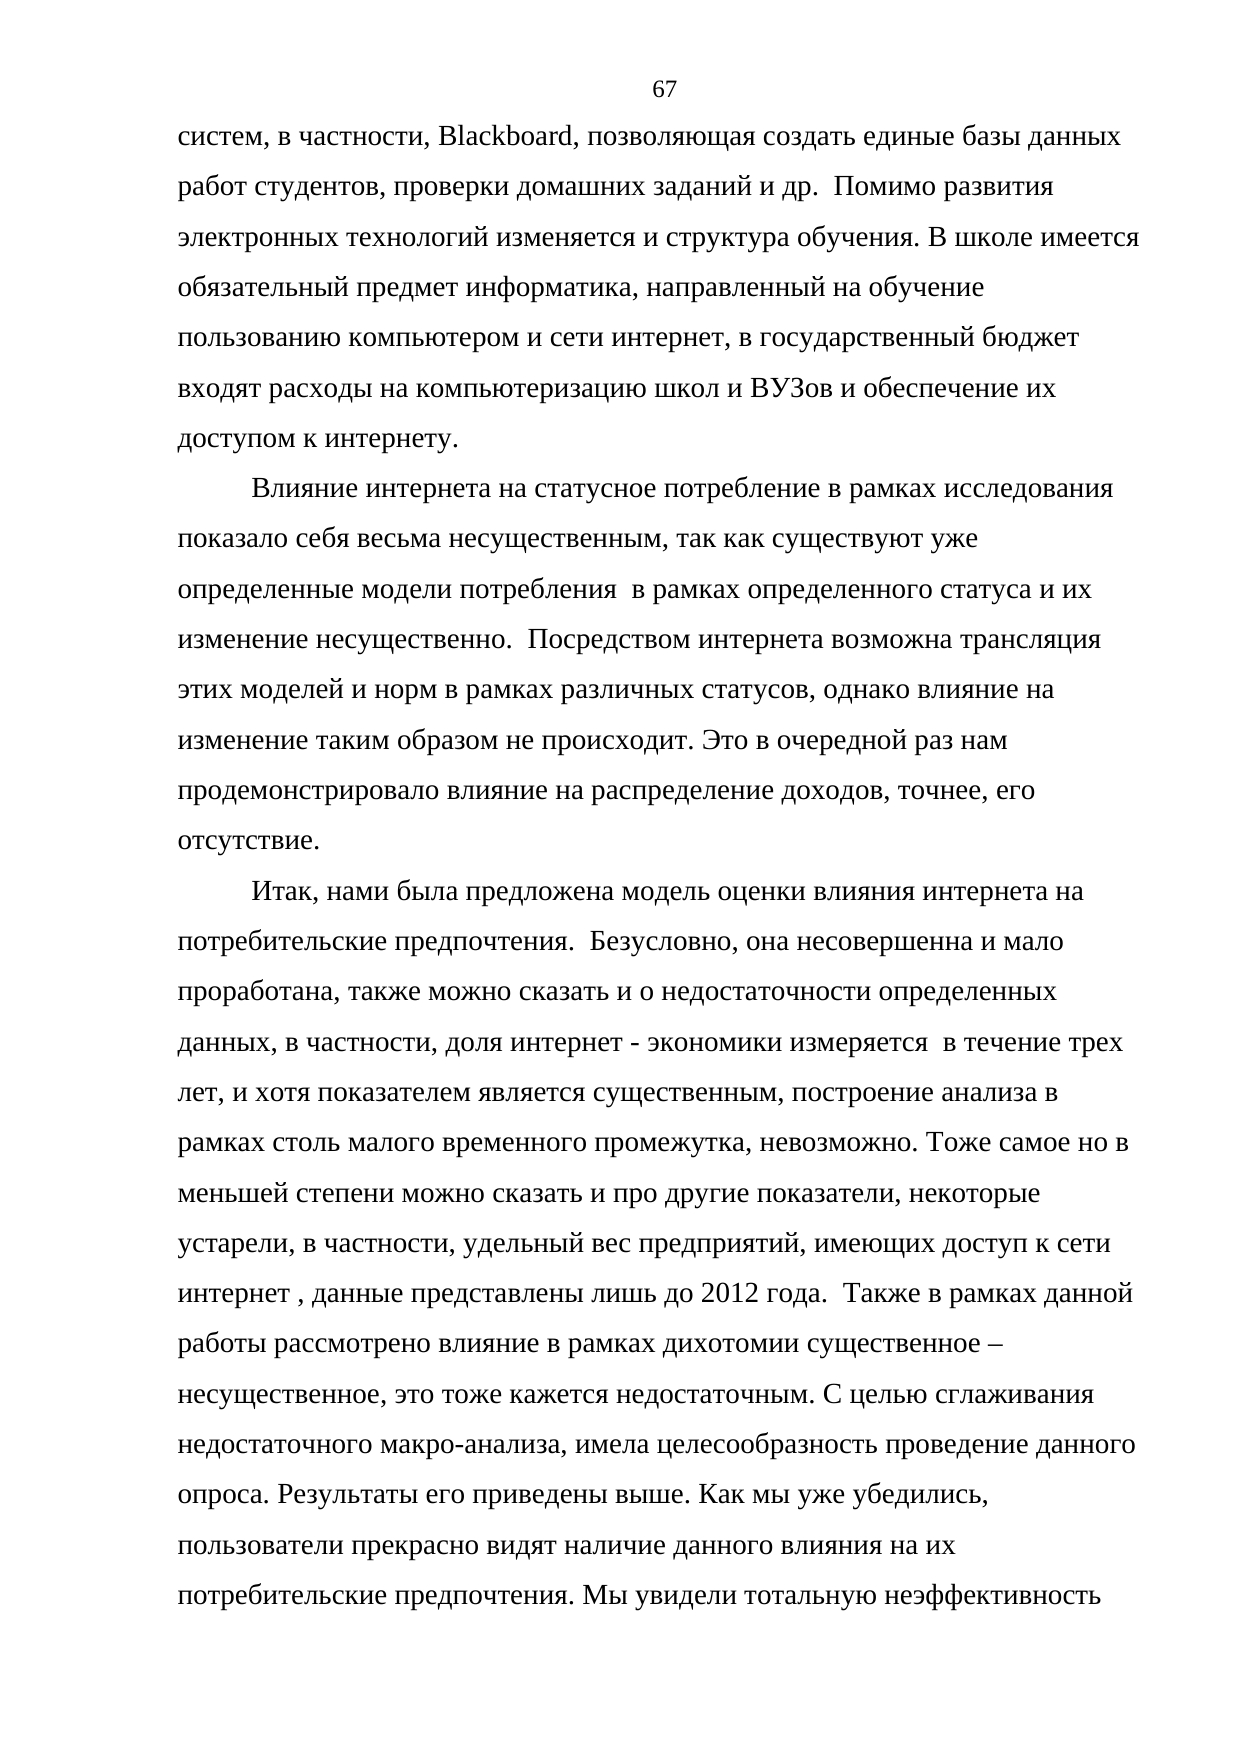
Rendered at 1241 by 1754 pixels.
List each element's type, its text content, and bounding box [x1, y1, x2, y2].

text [177, 118, 1152, 453]
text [177, 873, 1152, 1611]
text Влияние интернета на статусное потребление в рамках исследования показало себя весьма несущественным, так как существуют уже определенные модели потребления в рамках определенного статуса и их изменение несущественно. Посредством интернета возможна трансляция этих моделей и норм в рамках различных статусов, однако влияние на изменение таким образом не происходит. Это в очередной раз нам продемонстрировало влияние на распределение доходов, точнее, его отсутствие. [177, 470, 1152, 856]
